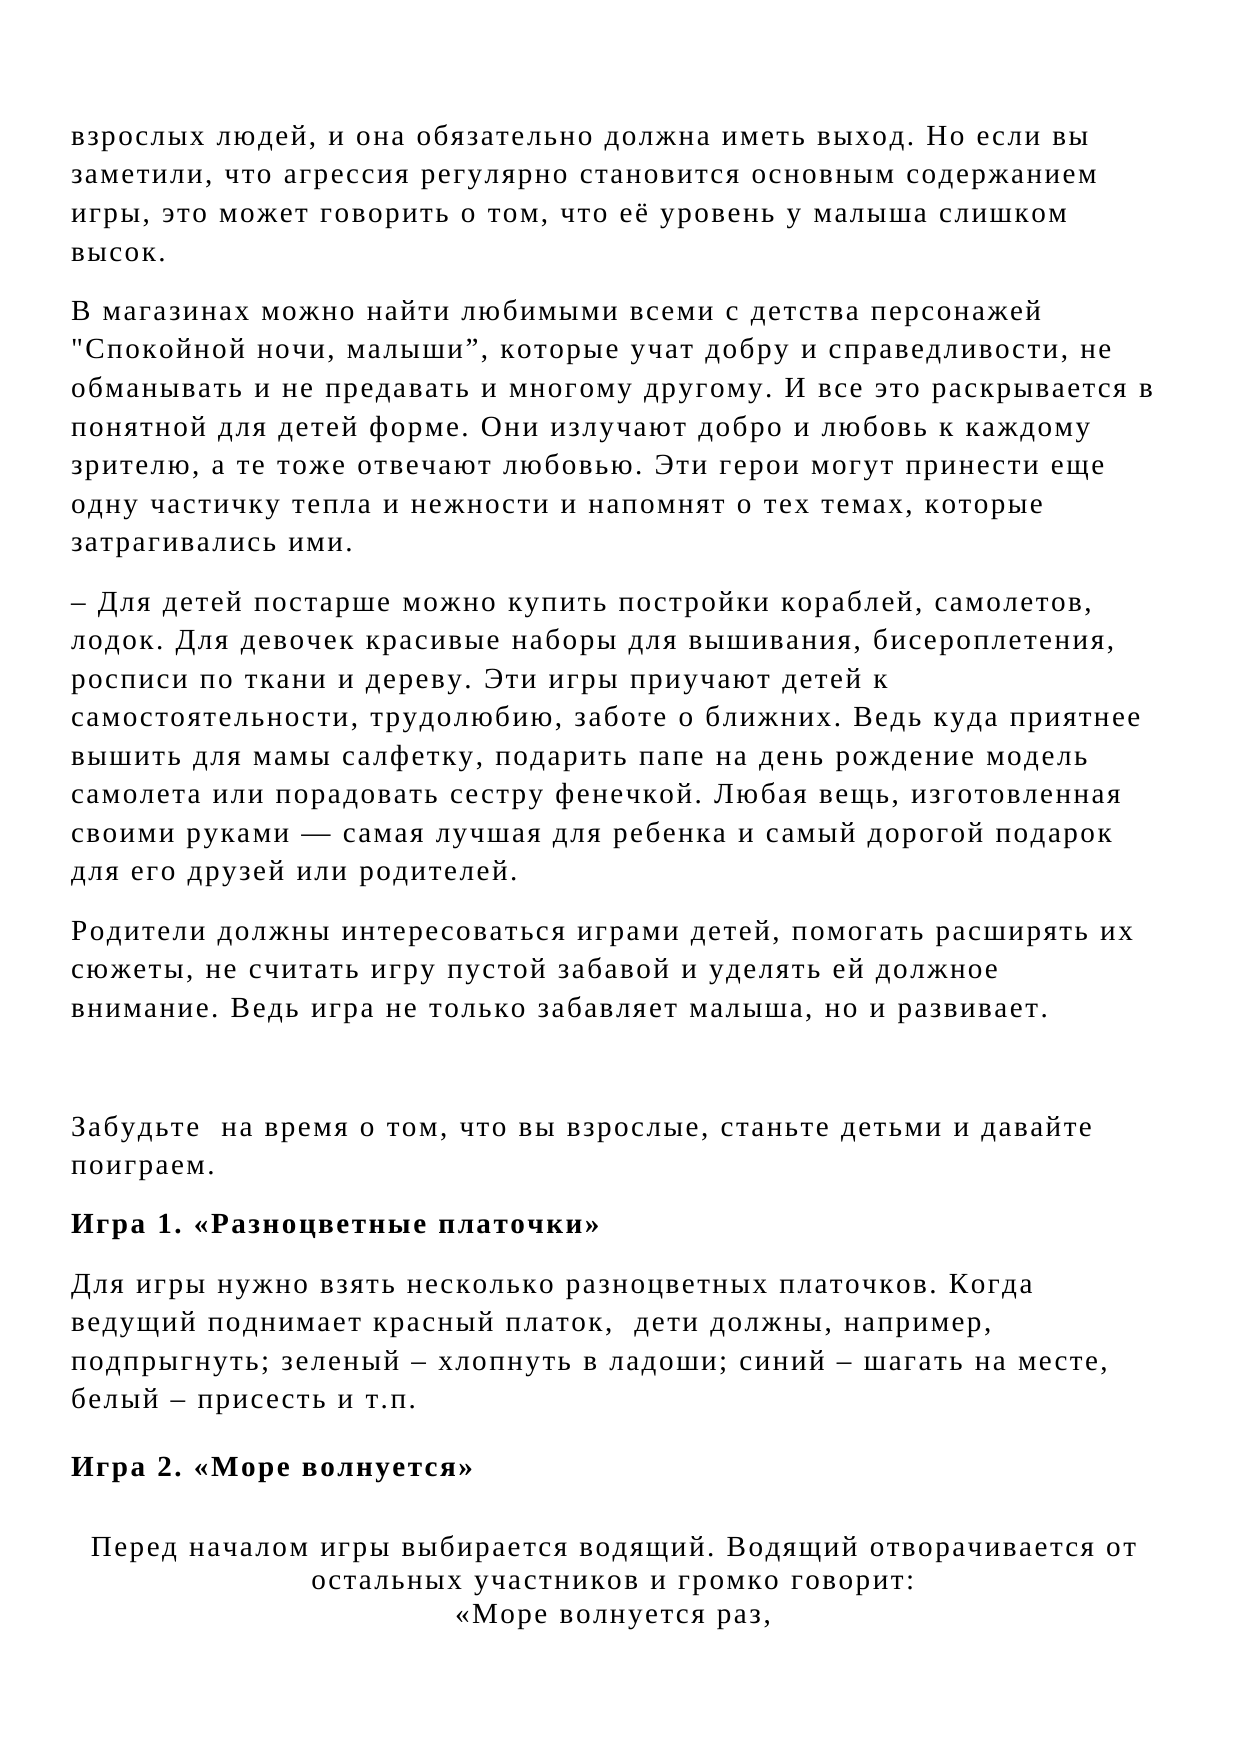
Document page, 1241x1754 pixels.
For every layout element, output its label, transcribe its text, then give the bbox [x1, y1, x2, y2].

text – Для детей постарше можно купить постройки кораблей, самолетов, лодок. Для девочек красивые наборы для вышивания, бисероплетения, росписи по ткани и дереву. Эти игры приучают детей к самостоятельности, трудолюбию, заботе о ближних. Ведь куда приятнее вышить для мамы салфетку, подарить папе на день рождение модель самолета или порадовать сестру фенечкой. Любая вещь, изготовленная своими руками — самая лучшая для ребенка и самый дорогой подарок для его друзей или родителей. [71, 584, 1157, 887]
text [71, 118, 1157, 267]
text В магазинах можно найти любимыми всеми с детства персонажей "Спокойной ночи, малыши”, которые учат добру и справедливости, не обманывать и не предавать и многому другому. И все это раскрывается в понятной для детей форме. Они излучают добро и любовь к каждому зрителю, а те тоже отвечают любовью. Эти герои могут принести еще одну частичку тепла и нежности и напомнят о тех темах, которые затрагивались ими. [71, 293, 1157, 558]
text Родители должны интересоваться играми детей, помогать расширять их сюжеты, не считать игру пустой забавой и уделять ей должное внимание. Ведь игра не только забавляет малыша, но и развивает. [71, 913, 1157, 1023]
text Забудьте на время о том, что вы взрослые, станьте детьми и давайте поиграем. [71, 1109, 1157, 1181]
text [71, 1529, 1157, 1629]
text Игра 2. «Море волнуется» [71, 1449, 1157, 1483]
text Игра 1. «Разноцветные платочки» [71, 1207, 1157, 1240]
text Для игры нужно взять несколько разноцветных платочков. Когда ведущий поднимает красный платок, дети должны, например, подпрыгнуть; зеленый – хлопнуть в ладоши; синий – шагать на месте, белый – присесть и т.п. [71, 1266, 1157, 1415]
